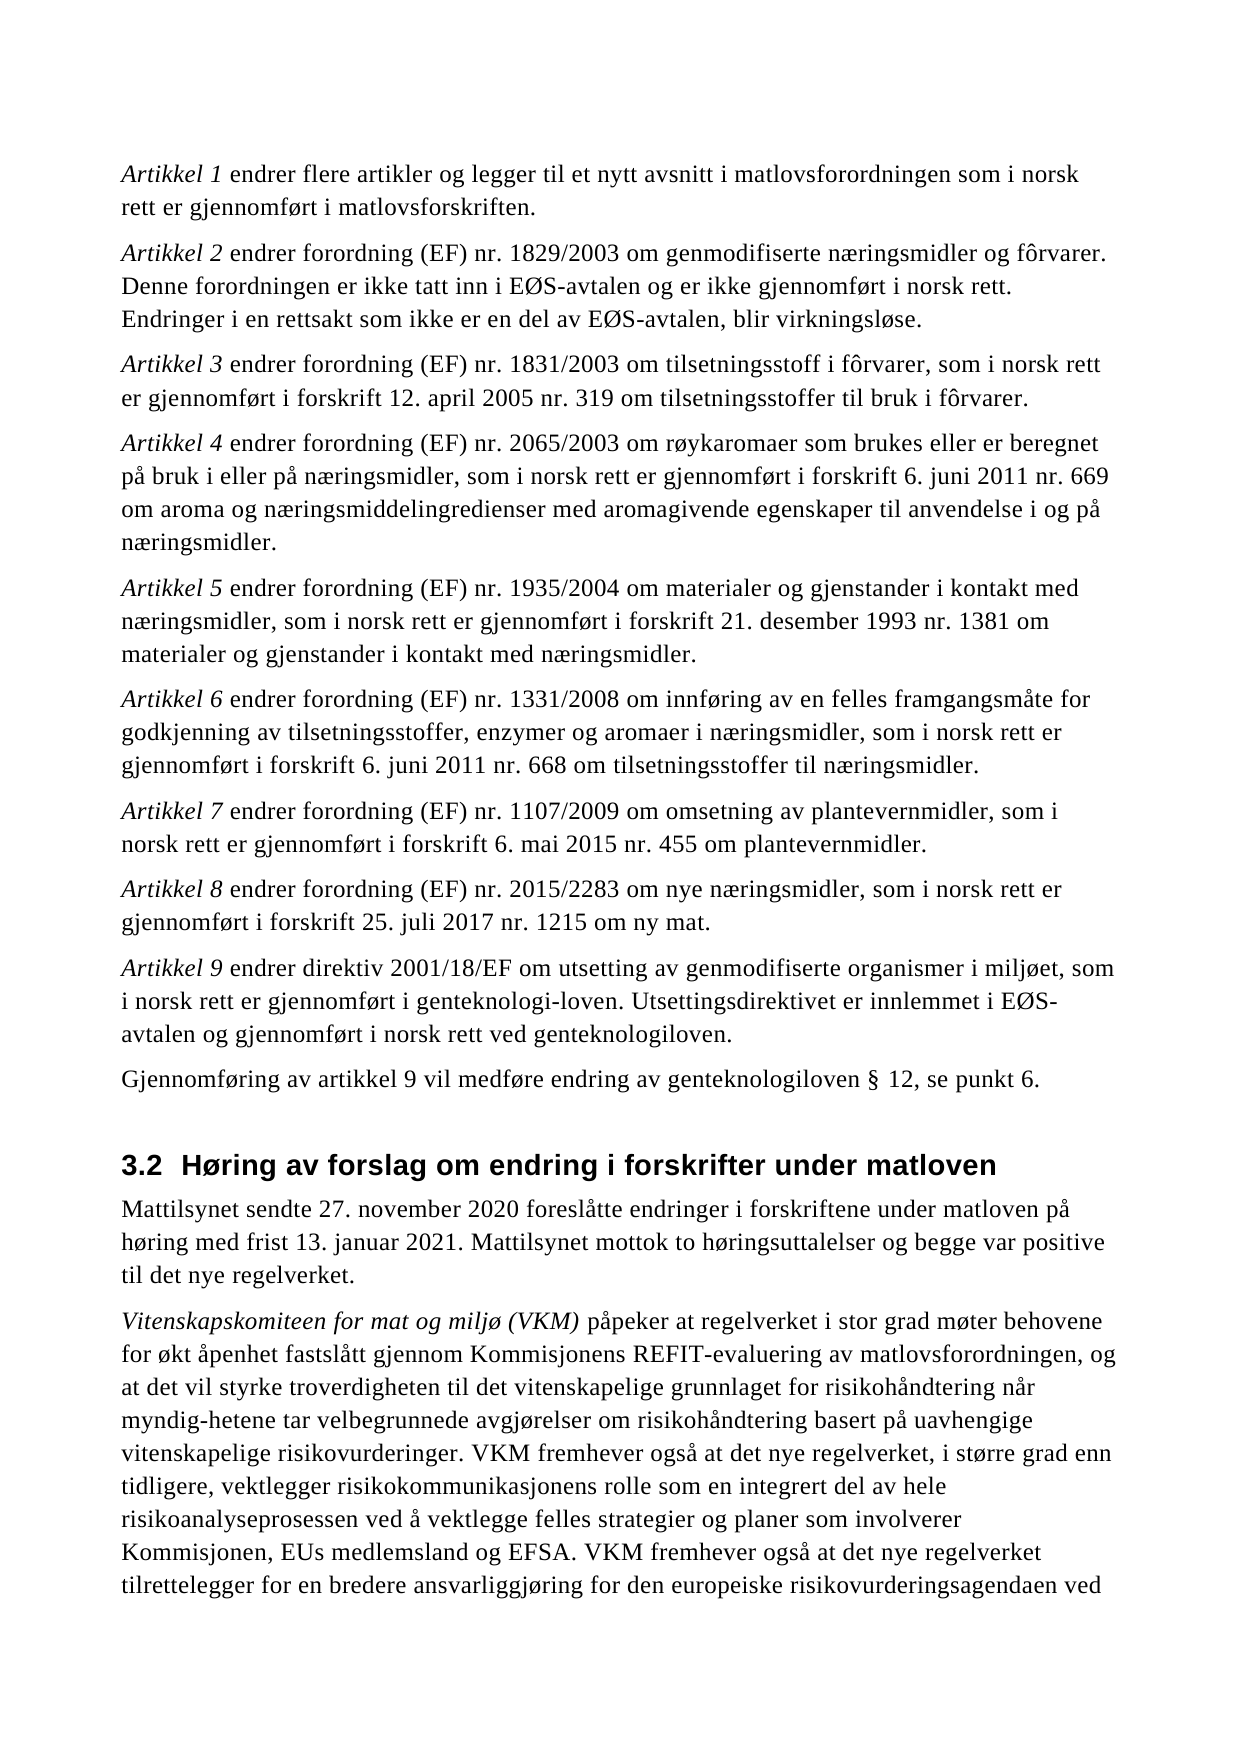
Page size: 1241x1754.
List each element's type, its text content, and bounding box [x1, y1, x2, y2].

text Artikkel 1 endrer flere artikler og legger til et nytt avsnitt i matlovsforordningen som i norsk rett er gjennomført i matlovsforskriften. [121, 159, 1119, 221]
text Artikkel 2 endrer forordning (EF) nr. 1829/2003 om genmodifiserte næringsmidler og fôrvarer. Denne forordningen er ikke tatt inn i EØS-avtalen og er ikke gjennomført i norsk rett. Endringer i en rettsakt som ikke er en del av EØS-avtalen, blir virkningsløse. [121, 238, 1119, 333]
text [121, 1306, 1119, 1599]
text Artikkel 3 endrer forordning (EF) nr. 1831/2003 om tilsetningsstoff i fôrvarer, som i norsk rett er gjennomført i forskrift 12. april 2005 nr. 319 om tilsetningsstoffer til bruk i fôrvarer. [121, 349, 1119, 411]
text Artikkel 9 endrer direktiv 2001/18/EF om utsetting av genmodifiserte organismer i miljøet, som i norsk rett er gjennomført i genteknologi-loven. Utsettingsdirektivet er innlemmet i EØS-avtalen og gjennomført i norsk rett ved genteknologiloven. [121, 953, 1119, 1048]
text Artikkel 8 endrer forordning (EF) nr. 2015/2283 om nye næringsmidler, som i norsk rett er gjennomført i forskrift 25. juli 2017 nr. 1215 om ny mat. [121, 874, 1119, 936]
text Mattilsynet sendte 27. november 2020 foreslåtte endringer i forskriftene under matloven på høring med frist 13. januar 2021. Mattilsynet mottok to høringsuttalelser og begge var positive til det nye regelverket. [121, 1194, 1119, 1289]
text Artikkel 7 endrer forordning (EF) nr. 1107/2009 om omsetning av plantevernmidler, som i norsk rett er gjennomført i forskrift 6. mai 2015 nr. 455 om plantevernmidler. [121, 796, 1119, 858]
text Artikkel 4 endrer forordning (EF) nr. 2065/2003 om røykaromaer som brukes eller er beregnet på bruk i eller på næringsmidler, som i norsk rett er gjennomført i forskrift 6. juni 2011 nr. 669 om aroma og næringsmiddelingredienser med aromagivende egenskaper til anvendelse i og på næringsmidler. [121, 428, 1119, 556]
text Artikkel 6 endrer forordning (EF) nr. 1331/2008 om innføring av en felles framgangsmåte for godkjenning av tilsetningsstoffer, enzymer og aromaer i næringsmidler, som i norsk rett er gjennomført i forskrift 6. juni 2011 nr. 668 om tilsetningsstoffer til næringsmidler. [121, 684, 1119, 779]
text Gjennomføring av artikkel 9 vil medføre endring av genteknologiloven § 12, se punkt 6. [121, 1064, 1119, 1093]
text Artikkel 5 endrer forordning (EF) nr. 1935/2004 om materialer og gjenstander i kontakt med næringsmidler, som i norsk rett er gjennomført i forskrift 21. desember 1993 nr. 1381 om materialer og gjenstander i kontakt med næringsmidler. [121, 573, 1119, 667]
subtitle Høring av forslag om endring i forskrifter under matloven [121, 1147, 1119, 1181]
